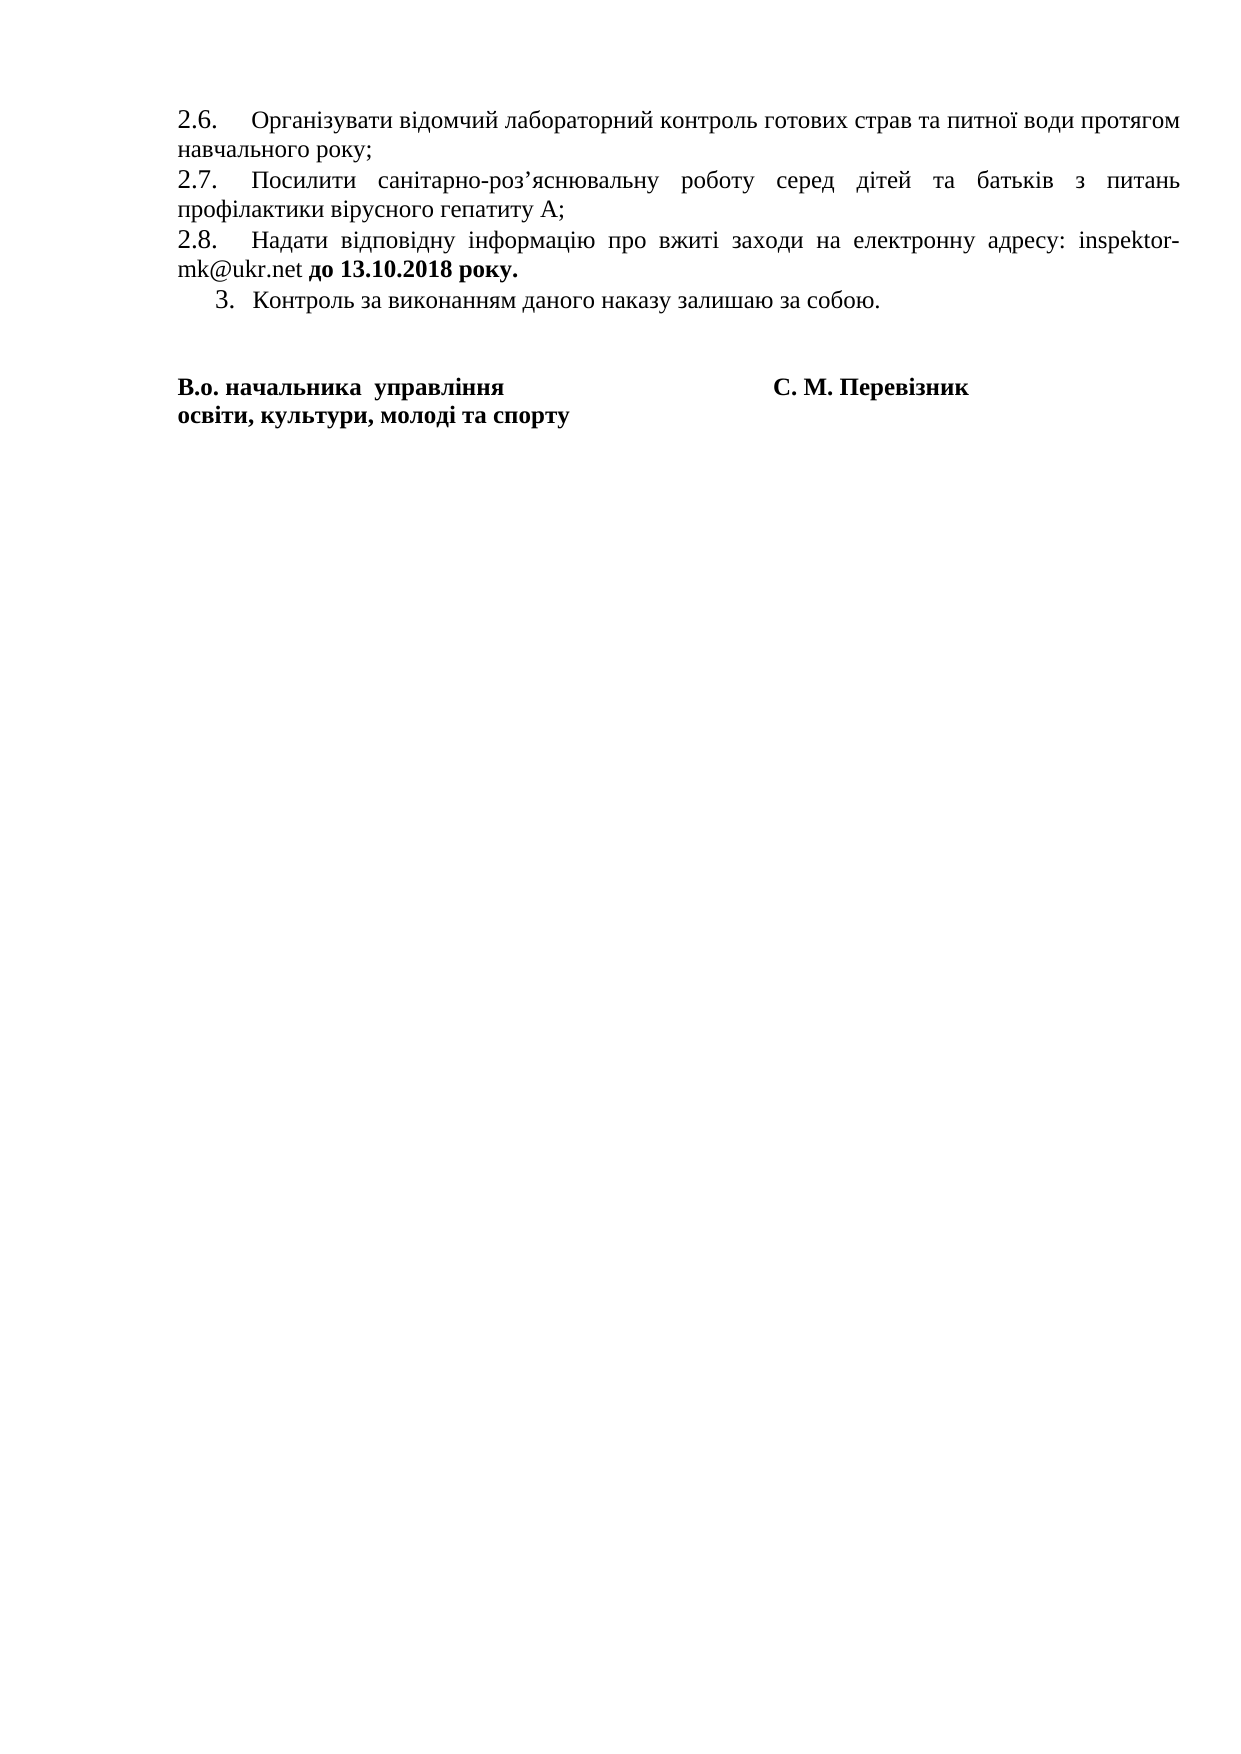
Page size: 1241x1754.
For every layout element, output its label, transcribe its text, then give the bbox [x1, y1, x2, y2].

list Організувати відомчий лабораторний контроль готових страв та питної води протягом навчального року; [177, 103, 1181, 163]
text освіти, культури, молоді та спорту [177, 401, 1181, 429]
list Надати відповідну інформацію про вжиті заходи на електронну адресу: inspektor-mk@ukr.net до 13.10.2018 року. [177, 223, 1181, 283]
list Посилити санітарно-роз’яснювальну роботу серед дітей та батьків з питань профілактики вірусного гепатиту А; [177, 163, 1181, 223]
text В.о. начальника управління С. М. Перевізник [177, 372, 1181, 401]
list Контроль за виконанням даного наказу залишаю за собою. [215, 283, 1181, 314]
